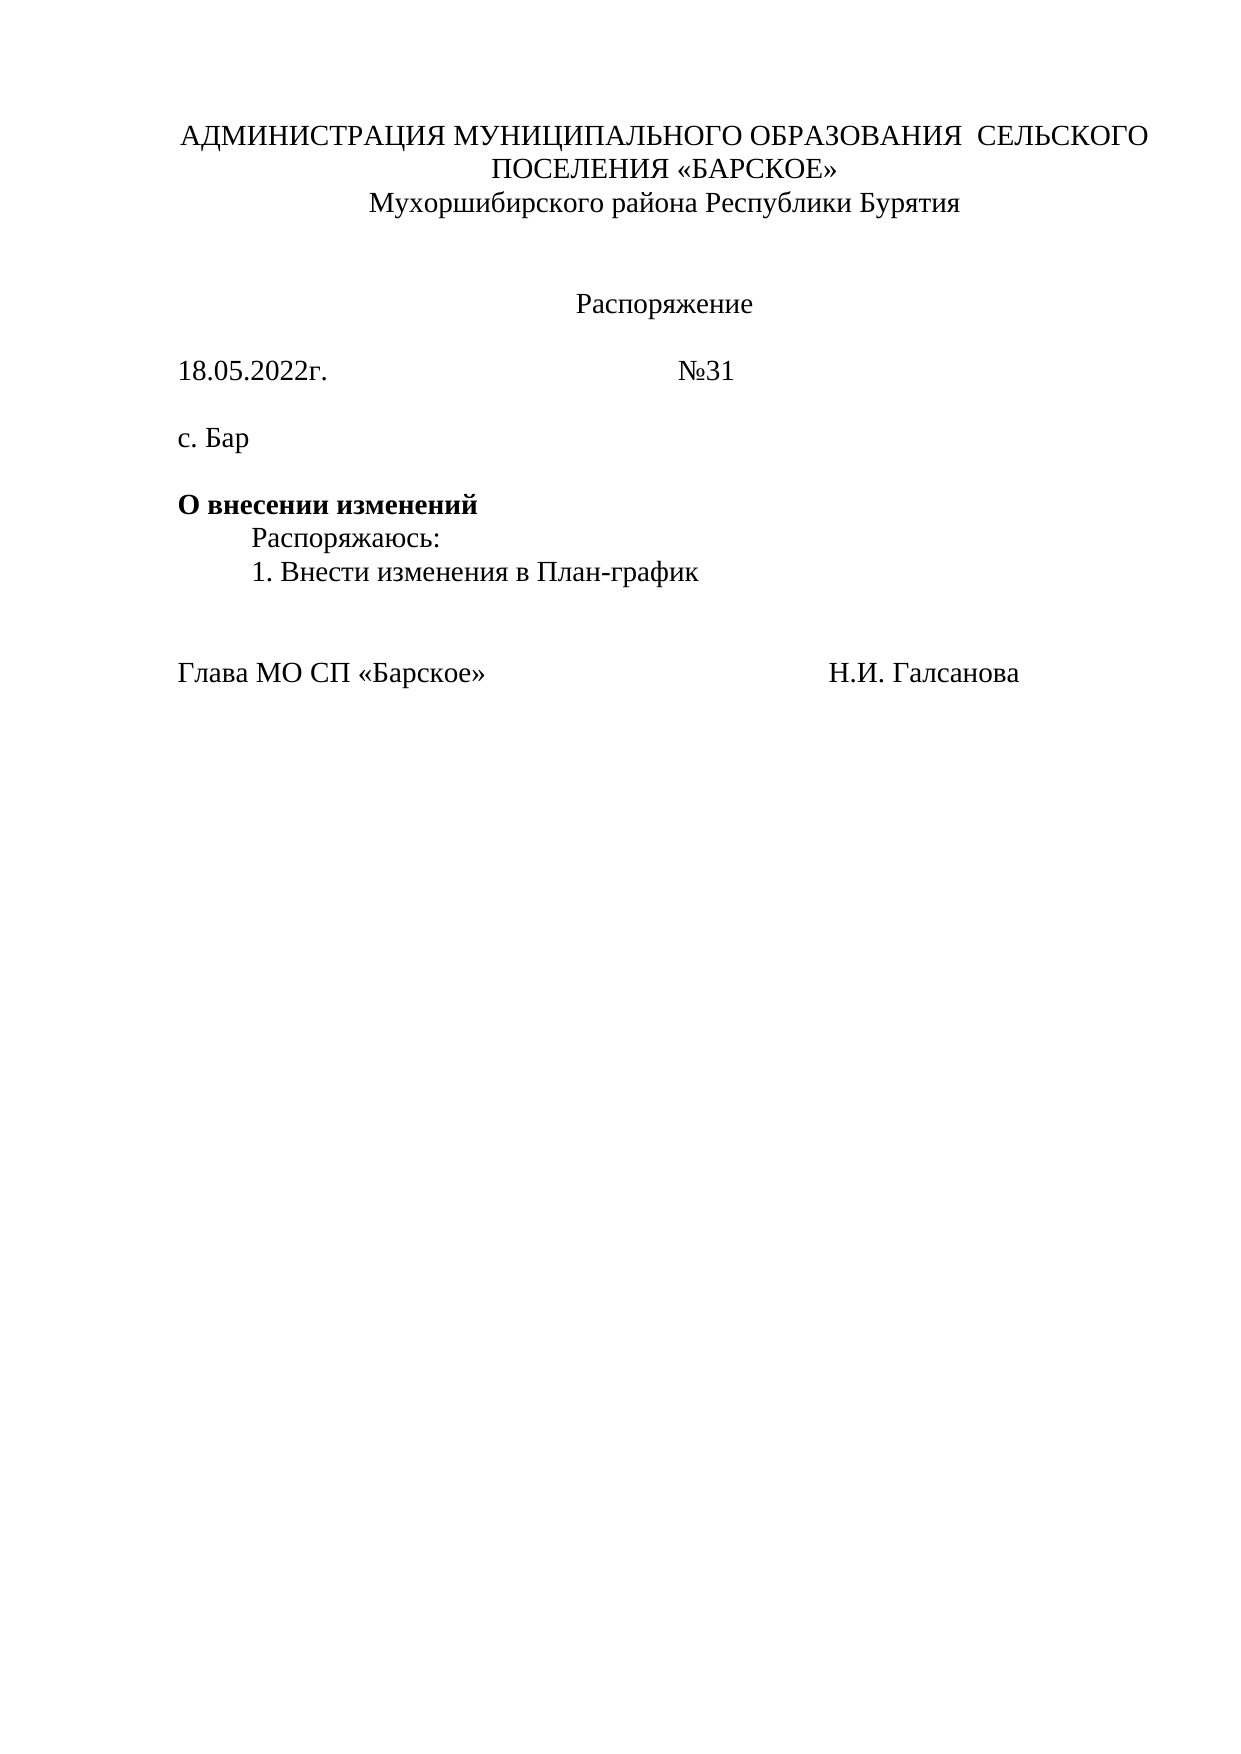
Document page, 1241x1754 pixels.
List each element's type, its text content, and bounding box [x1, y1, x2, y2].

text Мухоршибирского района Республики Бурятия [177, 185, 1152, 219]
text О внесении изменений [177, 487, 1152, 521]
text 18.05.2022г. №31 [177, 353, 1152, 386]
text Распоряжение [177, 286, 1152, 319]
text 1. Внести изменения в План-график [177, 554, 1152, 588]
text АДМИНИСТРАЦИЯ МУНИЦИПАЛЬНОГО ОБРАЗОВАНИЯ СЕЛЬСКОГО ПОСЕЛЕНИЯ «БАРСКОЕ» [177, 118, 1152, 185]
text Распоряжаюсь: [177, 521, 1152, 554]
text Глава МО СП «Барское» Н.И. Галсанова [177, 655, 1152, 688]
text с. Бар [177, 420, 1152, 453]
